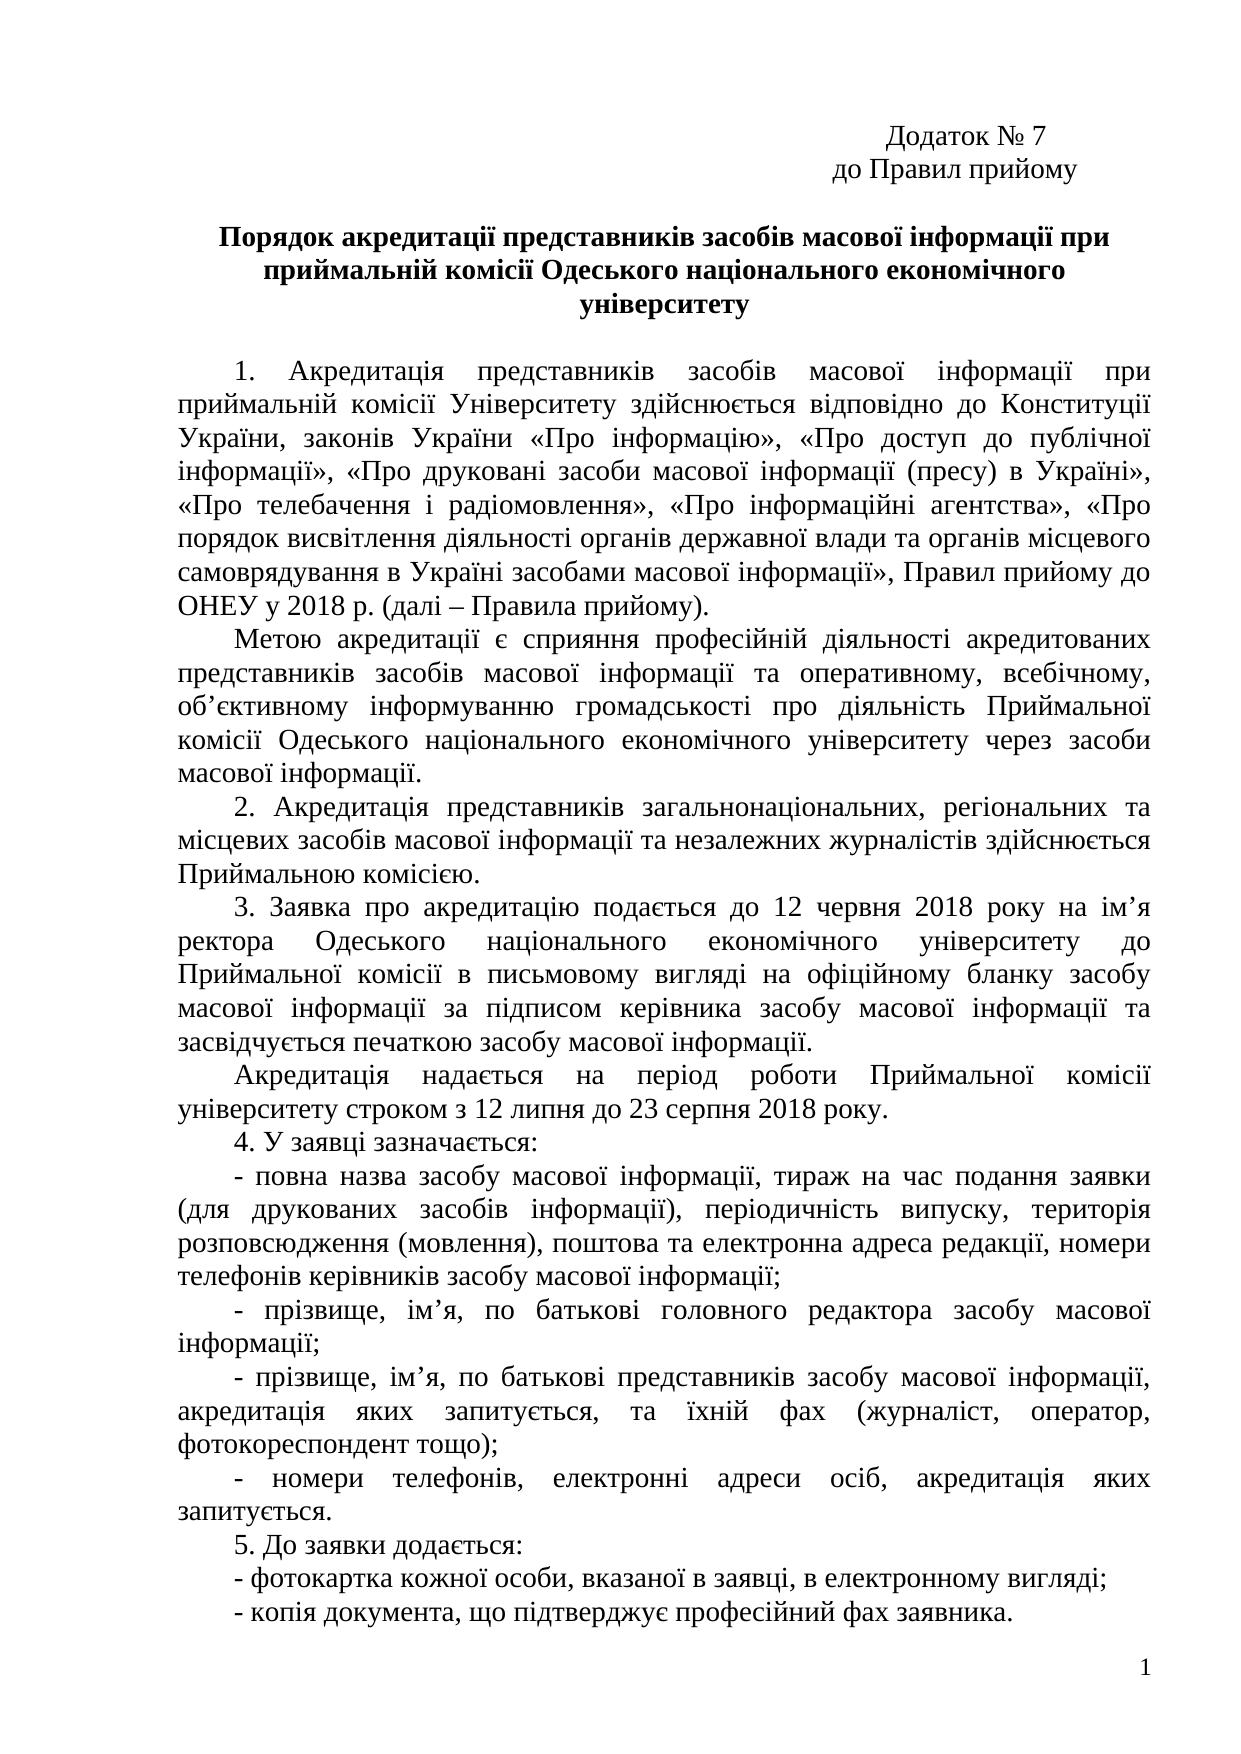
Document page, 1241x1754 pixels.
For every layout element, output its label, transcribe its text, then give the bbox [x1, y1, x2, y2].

text Метою акредитації є сприяння професійній діяльності акредитованих представників засобів масової інформації та оперативному, всебічному, об’єктивному інформуванню громадськості про діяльність Приймальної комісії Одеського національного економічного університету через засоби масової інформації. [177, 621, 1152, 789]
text - прізвище, ім’я, по батькові головного редактора засобу масової інформації; [177, 1292, 1152, 1359]
text - номери телефонів, електронні адреси осіб, акредитація яких запитується. [177, 1460, 1152, 1527]
text - копія документа, що підтверджує професійний фах заявника. [177, 1594, 1152, 1627]
text - повна назва засобу масової інформації, тираж на час подання заявки (для друкованих засобів інформації), періодичність випуску, територія розповсюдження (мовлення), поштова та електронна адреса редакції, номери телефонів керівників засобу масової інформації; [177, 1158, 1152, 1292]
text - фотокартка кожної особи, вказаної в заявці, в електронному вигляді; [177, 1560, 1152, 1594]
text 3. Заявка про акредитацію подається до 12 червня 2018 року на ім’я ректора Одеського національного економічного університету до Приймальної комісії в письмовому вигляді на офіційному бланку засобу масової інформації за підписом керівника засобу масової інформації та засвідчується печаткою засобу масової інформації. [177, 889, 1152, 1057]
text - прізвище, ім’я, по батькові представників засобу масової інформації, акредитація яких запитується, та їхній фах (журналіст, оператор, фотокореспондент тощо); [177, 1359, 1152, 1460]
text 1. Акредитація представників засобів масової інформації при приймальній комісії Університету здійснюється відповідно до Конституції України, законів України «Про інформацію», «Про доступ до публічної інформації», «Про друковані засоби масової інформації (пресу) в Україні», «Про телебачення і радіомовлення», «Про інформаційні агентства», «Про порядок висвітлення діяльності органів державної влади та органів місцевого самоврядування в Україні засобами масової інформації», Правил прийому до ОНЕУ у 2018 р. (далі – Правила прийому). [177, 353, 1152, 621]
text 5. До заявки додається: [177, 1527, 1152, 1560]
text Додаток № 7 [177, 118, 1152, 152]
text 4. У заявці зазначається: [177, 1124, 1152, 1158]
text до Правил прийому [177, 152, 1152, 185]
text 2. Акредитація представників загальнонаціональних, регіональних та місцевих засобів масової інформації та незалежних журналістів здійснюється Приймальною комісією. [177, 789, 1152, 889]
text Акредитація надається на період роботи Приймальної комісії університету строком з 12 липня до 23 серпня 2018 року. [177, 1057, 1152, 1124]
text Порядок акредитації представників засобів масової інформації при приймальній комісії Одеського національного економічного університету [177, 219, 1152, 319]
